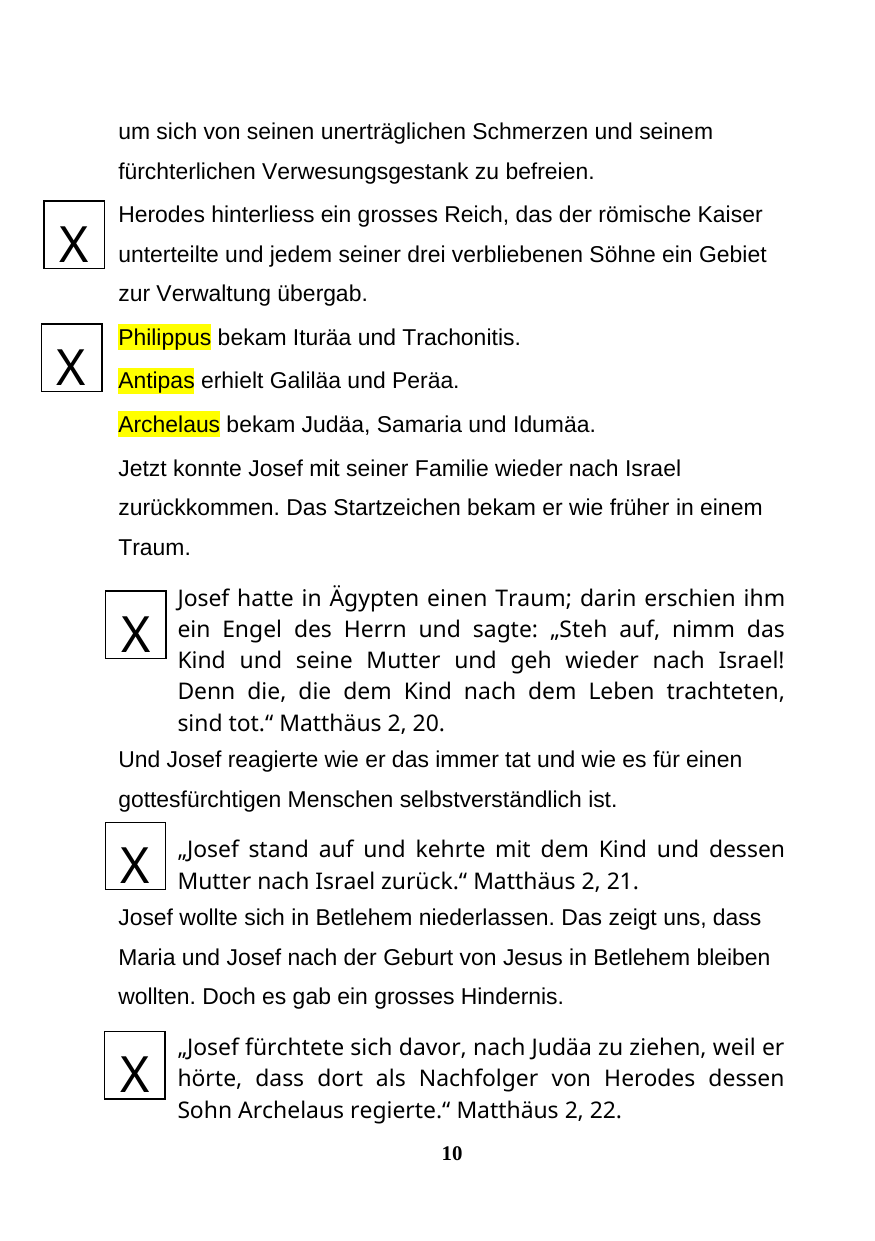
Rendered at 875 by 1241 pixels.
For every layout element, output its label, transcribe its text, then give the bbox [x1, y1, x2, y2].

list Und Josef reagierte wie er das immer tat und wie es für einen gottesfürchtigen Menschen selbstverständlich ist. [118, 746, 785, 812]
list Josef wollte sich in Betlehem niederlassen. Das zeigt uns, dass Maria und Josef nach der Geburt von Jesus in Betlehem bleiben wollten. Doch es gab ein grosses Hindernis. [118, 904, 785, 1009]
text „Josef stand auf und kehrte mit dem Kind und dessen Mutter nach Israel zurück.“ Matthäus 2, 21. [177, 833, 785, 896]
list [118, 118, 785, 184]
list Philippus bekam Ituräa und Trachonitis. [211, 324, 785, 350]
list Antipas erhielt Galiläa und Peräa. [118, 367, 785, 394]
list Archelaus bekam Judäa, Samaria und Idumäa. [220, 411, 785, 437]
text Josef hatte in Ägypten einen Traum; darin erschien ihm ein Engel des Herrn und sagte: „Steh auf, nimm das Kind und seine Mutter und geh wieder nach Israel! Denn die, die dem Kind nach dem Leben trachteten, sind tot.“ Matthäus 2, 20. [177, 582, 785, 738]
text „Josef fürchtete sich davor, nach Judäa zu ziehen, weil er hörte, dass dort als Nachfolger von Herodes dessen Sohn Archelaus regierte.“ Matthäus 2, 22. [177, 1031, 785, 1125]
list Jetzt konnte Josef mit seiner Familie wieder nach Israel zurückkommen. Das Startzeichen bekam er wie früher in einem Traum. [118, 455, 785, 560]
list Herodes hinterliess ein grosses Reich, das der römische Kaiser unterteilte und jedem seiner drei verbliebenen Söhne ein Gebiet zur Verwaltung übergab. [118, 201, 785, 307]
